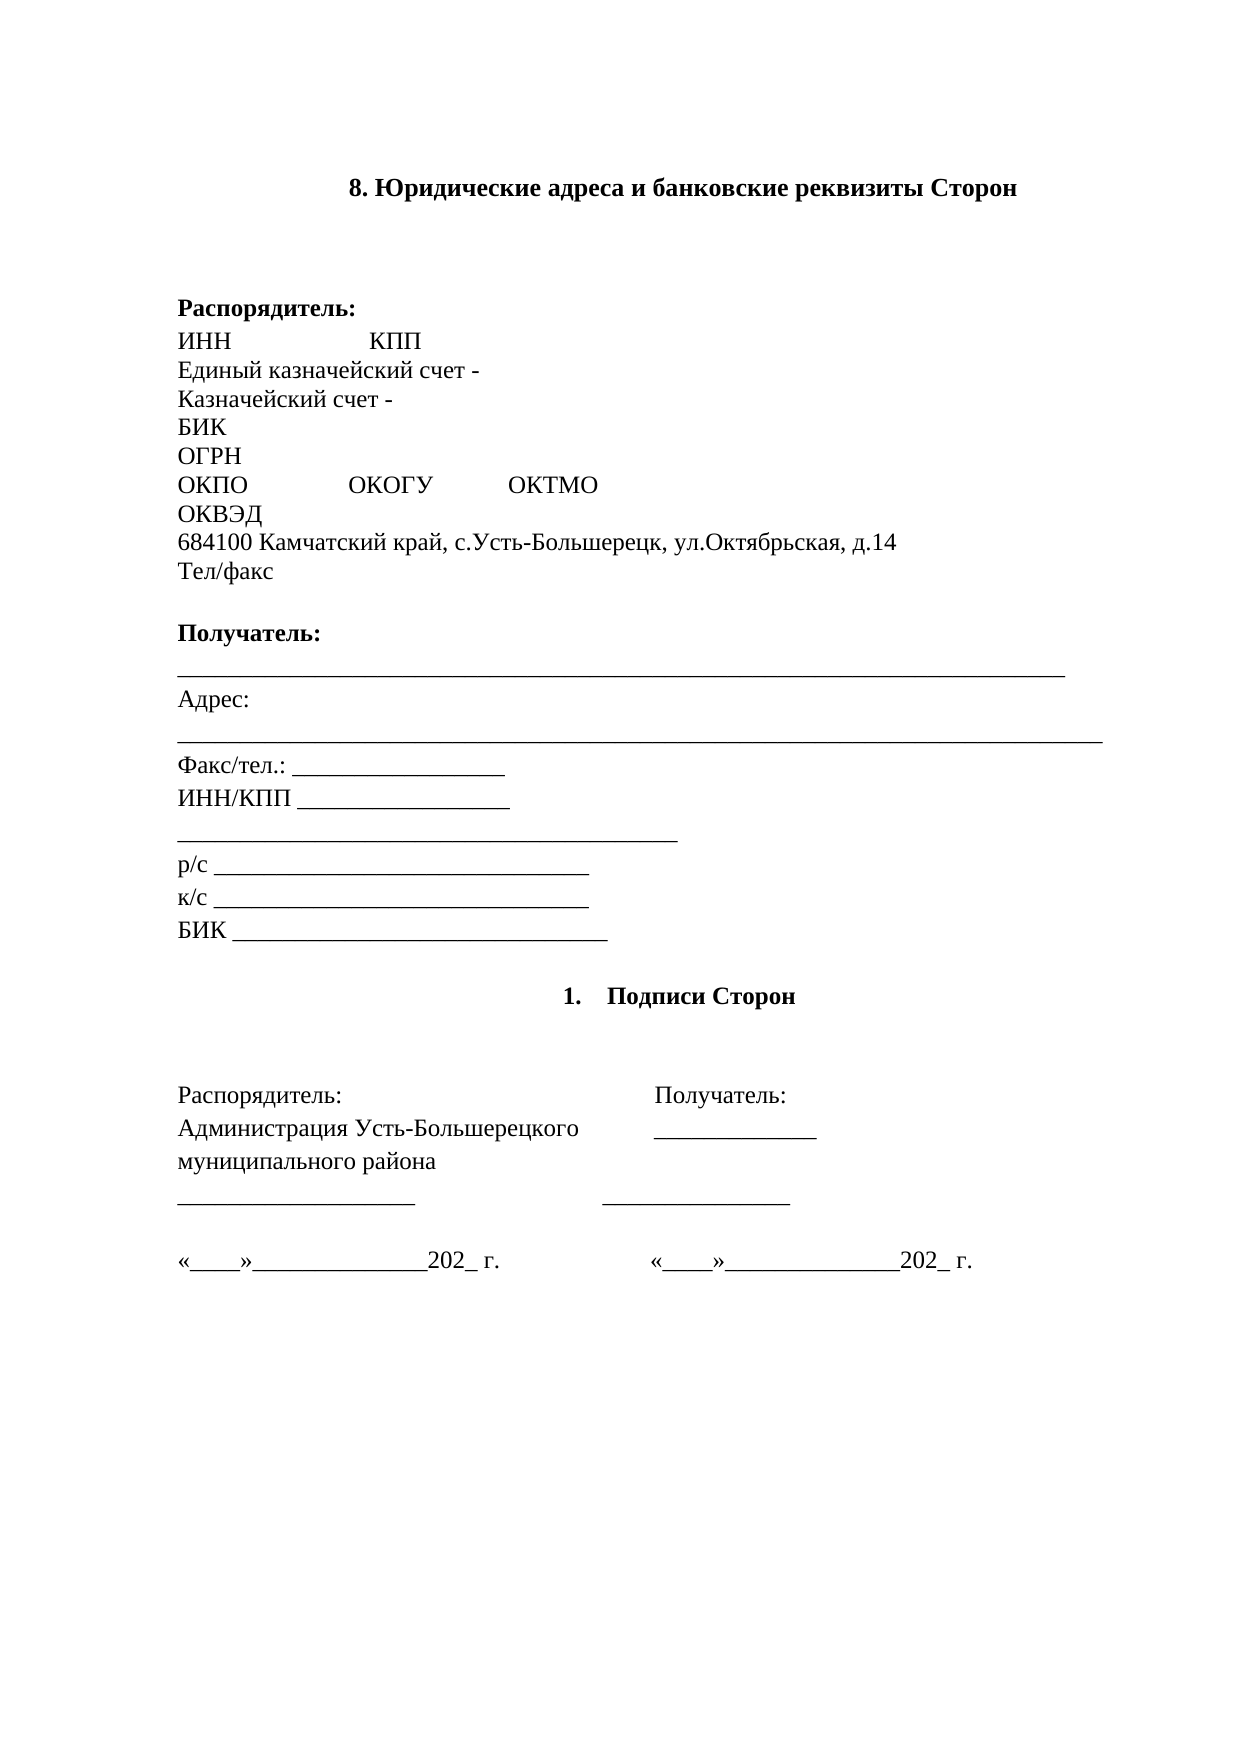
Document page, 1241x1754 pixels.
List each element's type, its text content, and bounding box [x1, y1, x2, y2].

text ОКПО ОКОГУ ОКТМО [177, 470, 1152, 499]
list Подписи Сторон [207, 981, 1152, 1010]
text Администрация Усть-Большерецкого _____________ [177, 1113, 1152, 1142]
text муниципального района [177, 1146, 1152, 1175]
text 8. Юридические адреса и банковские реквизиты Сторон [215, 172, 1152, 202]
text Получатель: [177, 618, 1152, 647]
text ___________________ _______________ [177, 1179, 1152, 1208]
text 684100 Камчатский край, с.Усть-Большерецк, ул.Октябрьская, д.14 [177, 527, 1152, 556]
text Адрес: __________________________________________________________________________ [177, 684, 1152, 746]
text ИНН КПП [177, 326, 1152, 355]
text ОКВЭД [177, 499, 1152, 527]
text Распорядитель: Получатель: [177, 1080, 1152, 1109]
text Распорядитель: [177, 293, 1152, 322]
text ________________________________________ [177, 816, 1152, 845]
text БИК ______________________________ [177, 915, 1152, 944]
text БИК [177, 412, 1152, 441]
text ИНН/КПП _________________ [177, 783, 1152, 812]
text р/с ______________________________ [177, 849, 1152, 878]
text «____»______________202_ г. «____»______________202_ г. [177, 1245, 1152, 1274]
text Факс/тел.: _________________ [177, 750, 1152, 779]
text Единый казначейский счет - [177, 355, 1152, 384]
text к/с ______________________________ [177, 882, 1152, 911]
text _______________________________________________________________________ [177, 651, 1152, 680]
text Тел/факс [177, 556, 1152, 585]
text ОГРН [177, 441, 1152, 470]
text Казначейский счет - [177, 384, 1152, 412]
